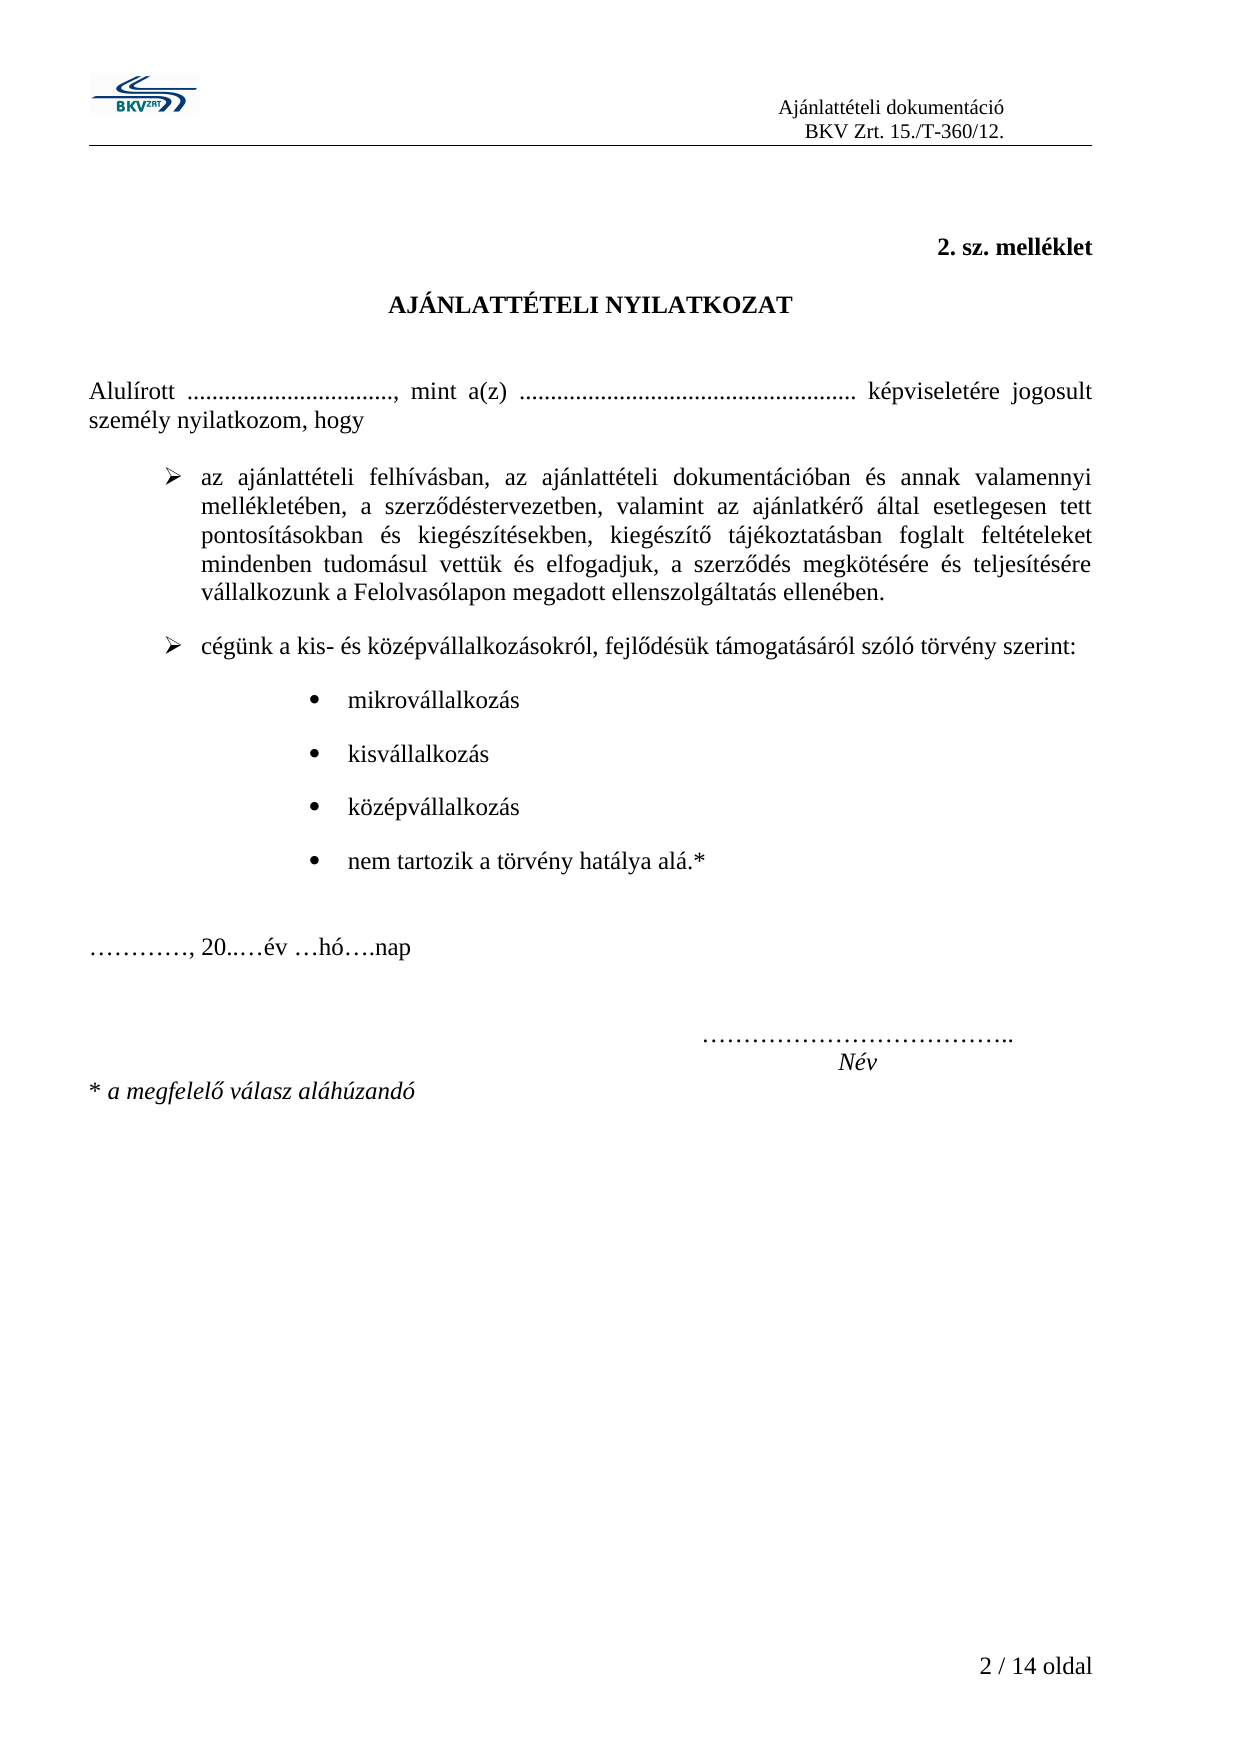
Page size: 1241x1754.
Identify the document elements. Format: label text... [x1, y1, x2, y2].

list kisvállalkozás [310, 739, 1092, 767]
list középvállalkozás [310, 792, 1092, 821]
list mikrovállalkozás [310, 685, 1092, 714]
list azajánlattételifelhívásban,azajánlattételidokumentációban és annak valamennyi mellékletében, a szerződéstervezetben, valamintaz ajánlatkérőáltalesetlegesentettpontosításokbanéskiegészítésekben, kiegészítőtájékoztatásbanfoglaltfeltételeketmindenbentudomásulvettükéselfogadjuk, a szerződés megkötésére és teljesítésére vállalkozunk a Felolvasólapon megadott ellenszolgáltatás ellenében. [163, 462, 1092, 606]
text AJÁNLATTÉTELI NYILATKOZAT [89, 290, 1092, 319]
text 2. sz. melléklet [89, 232, 1092, 261]
text Név [89, 1047, 1092, 1076]
picture [88, 73, 200, 115]
text ……………………………….. [89, 1019, 1092, 1047]
text * a megfelelő válasz aláhúzandó [89, 1076, 1092, 1105]
list cégünk a kis- és középvállalkozásokról, fejlődésük támogatásáról szóló törvény szerint: [163, 631, 1092, 660]
text Alulírott ................................., mint a(z) ...................................................... képviseletére jogosult személy nyilatkozom, hogy [89, 376, 1092, 434]
list nem tartozik a törvény hatálya alá.* [310, 846, 1092, 875]
text …………, 20..…év …hó….nap [89, 932, 1092, 961]
